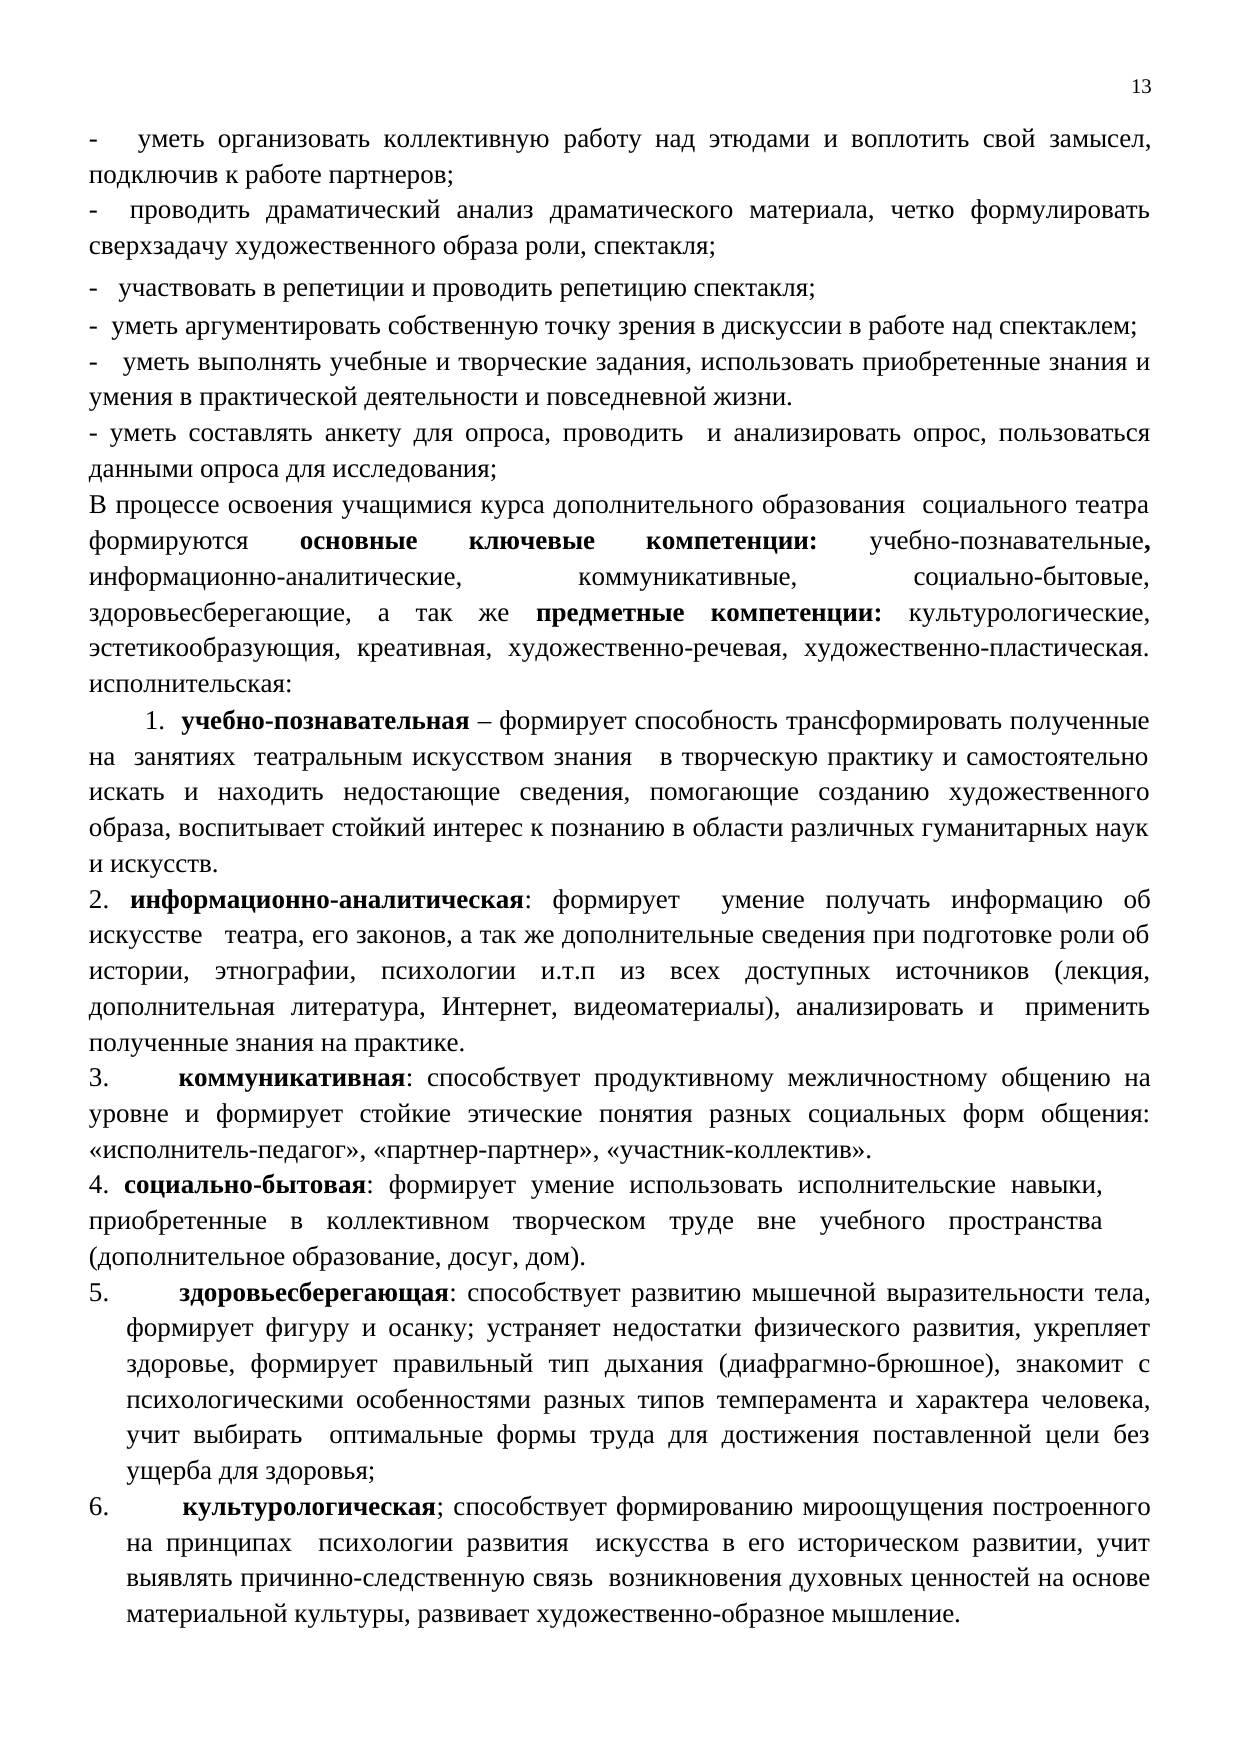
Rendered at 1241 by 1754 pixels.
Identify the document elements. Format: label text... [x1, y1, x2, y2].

text - уметь организовать коллективную работу над этюдами и воплотить свой замысел, подключив к работе партнеров; [89, 122, 1152, 189]
text 4. социально-бытовая: формирует умение использовать исполнительские навыки, приобретенные в коллективном творческом труде вне учебного пространства (дополнительное образование, досуг, дом). [89, 1168, 1104, 1271]
text 2. информационно-аналитическая: формирует умение получать информацию об искусстве театра, его законов, а так же дополнительные сведения при подготовке роли об истории, этнографии, психологии и.т.п из всех доступных источников (лекция, дополнительная литература, Интернет, видеоматериалы), анализировать и применить полученные знания на практике. [89, 883, 1152, 1057]
text 1. учебно-познавательная – формирует способность трансформировать полученные на занятиях театральным искусством знания в творческую практику и самостоятельно искать и находить недостающие сведения, помогающие созданию художественного образа, воспитывает стойкий интерес к познанию в области различных гуманитарных наук и искусств. [89, 704, 1151, 878]
text - проводить драматический анализ драматического материала, четко формулировать сверхзадачу художественного образа роли, спектакля; [89, 193, 1152, 260]
text - уметь аргументировать собственную точку зрения в дискуссии в работе над спектаклем; [89, 309, 1152, 340]
text - уметь составлять анкету для опроса, проводить и анализировать опрос, пользоваться данными опроса для исследования; [89, 416, 1152, 483]
list культурологическая; способствует формированию мироощущения построенного на принципах психологии развития искусства в его историческом развитии, учит выявлять причинно-следственную связь возникновения духовных ценностей на основе материальной культуры, развивает художественно-образное мышление. [89, 1490, 1152, 1628]
list здоровьесберегающая: способствует развитию мышечной выразительности тела, формирует фигуру и осанку; устраняет недостатки физического развития, укрепляет здоровье, формирует правильный тип дыхания (диафрагмно-брюшное), знакомит с психологическими особенностями разных типов темперамента и характера человека, учит выбирать оптимальные формы труда для достижения поставленной цели без ущерба для здоровья; [89, 1276, 1152, 1486]
text - уметь выполнять учебные и творческие задания, использовать приобретенные знания и умения в практической деятельности и повседневной жизни. [89, 345, 1152, 412]
text 3. коммуникативная: способствует продуктивному межличностному общению на уровне и формирует стойкие этические понятия разных социальных форм общения: «исполнитель-педагог», «партнер-партнер», «участник-коллектив». [89, 1061, 1152, 1164]
text - участвовать в репетиции и проводить репетицию спектакля; [89, 271, 1152, 302]
text В процессе освоения учащимися курса дополнительного образования социального театра формируются основные ключевые компетенции: учебно-познавательные, информационно-аналитические, коммуникативные, социально-бытовые, здоровьесберегающие, а так же предметные компетенции: культурологические, эстетикообразующия, креативная, художественно-речевая, художественно-пластическая. исполнительская: [89, 489, 1151, 698]
